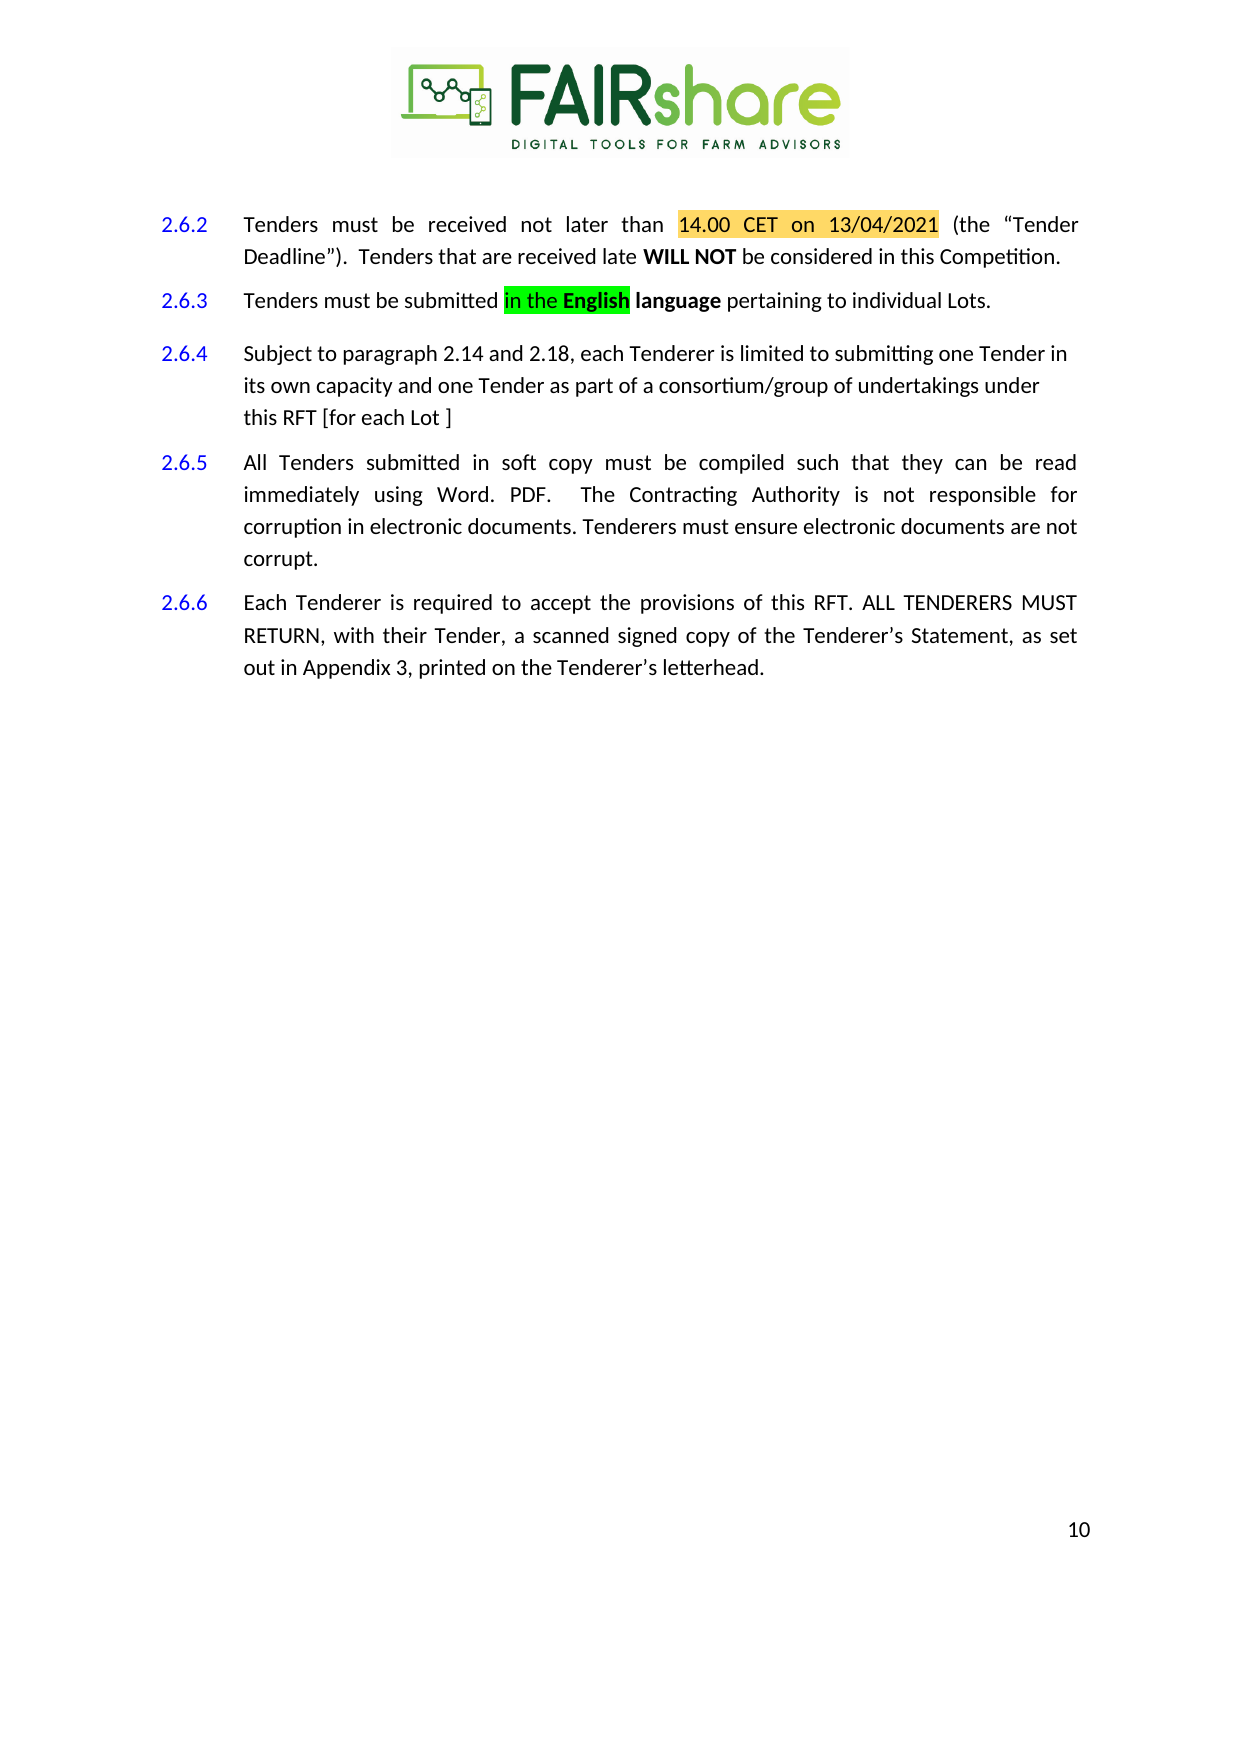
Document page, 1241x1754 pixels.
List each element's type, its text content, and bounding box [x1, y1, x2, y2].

table_cell All Tenders submitted in soft copy must be compiled such that they can be read immediately using Word. PDF. The Contracting Authority is not responsible for corruption in electronic documents. Tenderers must ensure electronic documents are not corrupt. [232, 448, 1090, 588]
table_cell Subject to paragraph 2.14 and 2.18, each Tenderer is limited to submitting one Tender in its own capacity and one Tender as part of a consortium/group of undertakings under this RFT [for each Lot ] [232, 339, 1090, 448]
table_cell 2.6.4 [150, 339, 232, 448]
table_cell Tenders must be submitted in the English language pertaining to individual Lots. [232, 286, 1090, 339]
table_cell 2.6.6 [150, 589, 232, 708]
table_header Tenders must be received not later than 14.00 CET on 13/04/2021 (the “Tender Deadline”). Tenders that are received late WILL NOT be considered in this Competition. [232, 210, 1090, 286]
table_cell 2.6.3 [150, 286, 232, 339]
table_cell Each Tenderer is required to accept the provisions of this RFT. ALL TENDERERS MUST RETURN, with their Tender, a scanned signed copy of the Tenderer’s Statement, as set out in Appendix 3, printed on the Tenderer’s letterhead. [232, 589, 1090, 708]
picture [390, 47, 850, 158]
table_cell 2.6.5 [150, 448, 232, 588]
table_header 2.6.2 [150, 210, 232, 286]
